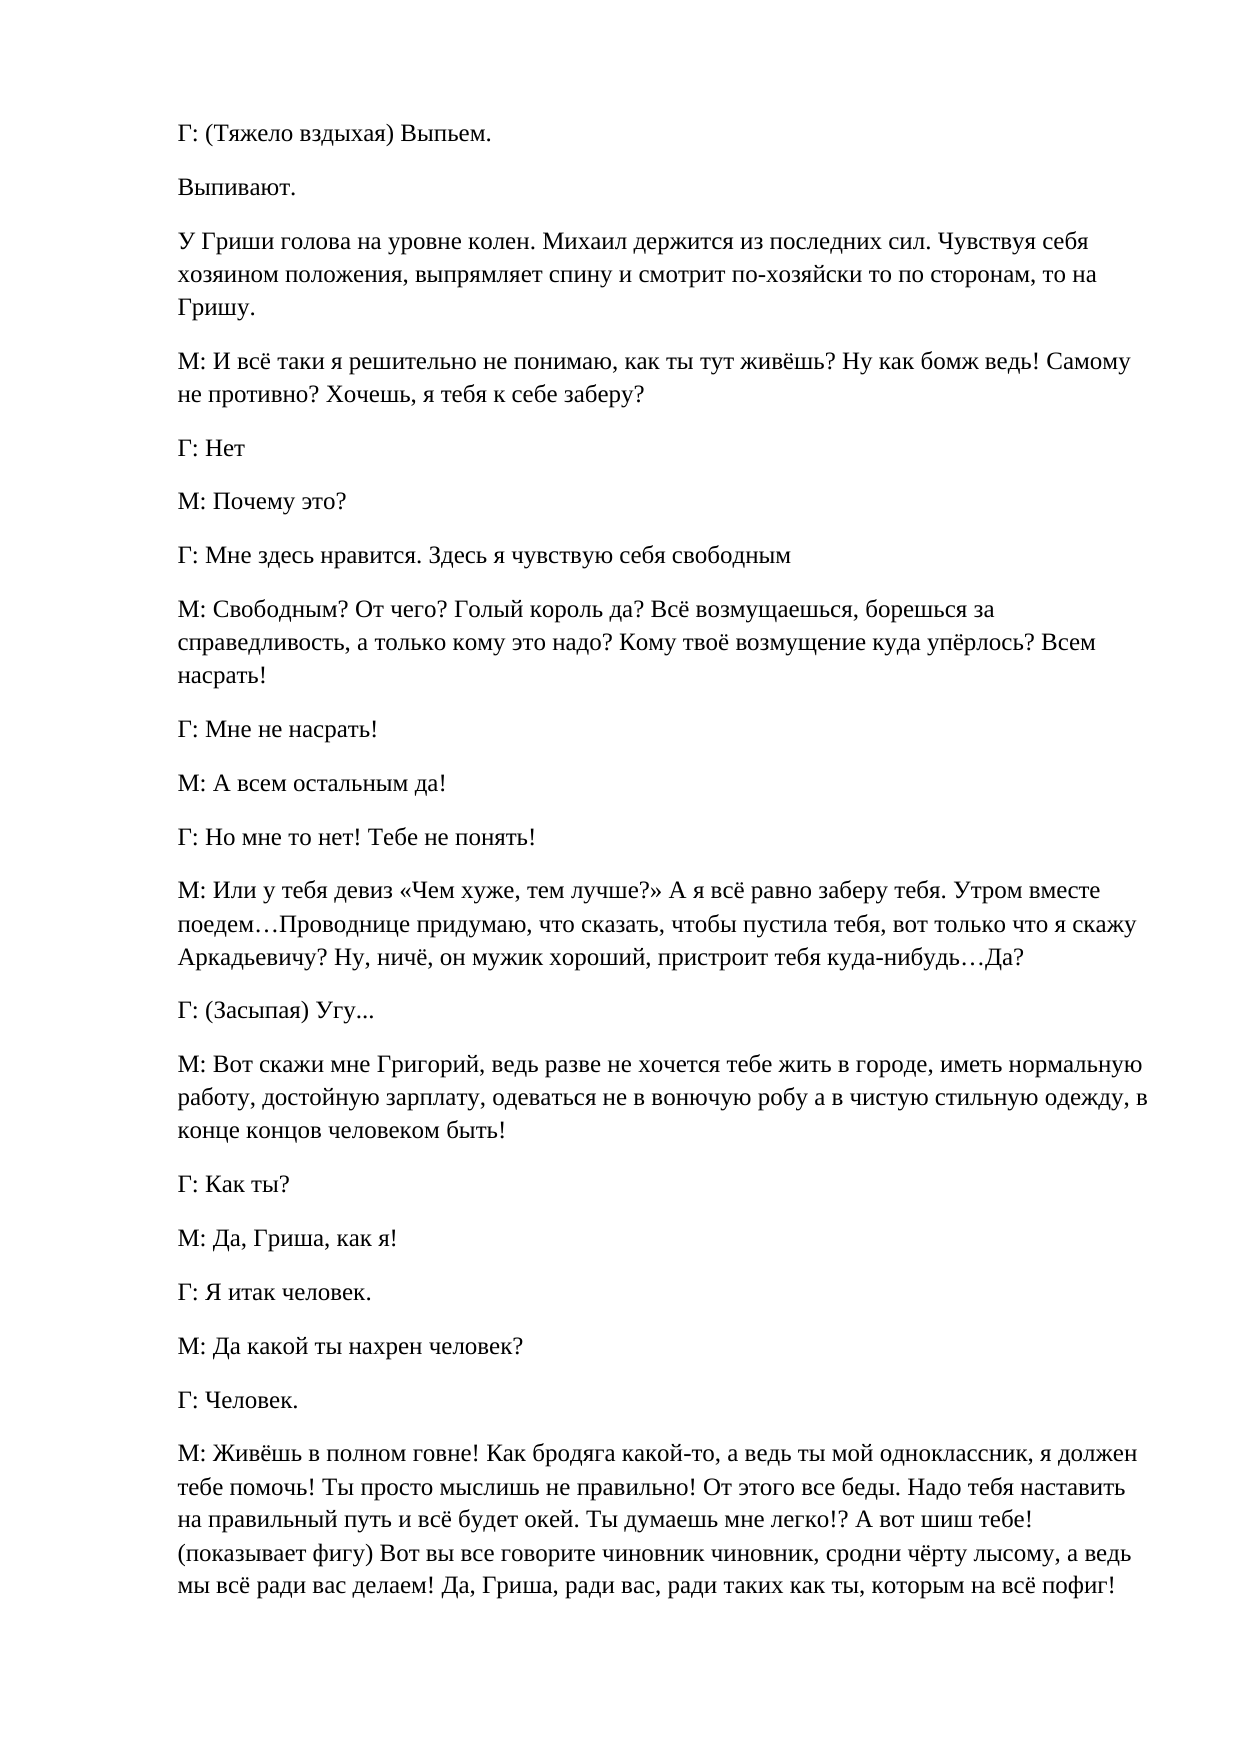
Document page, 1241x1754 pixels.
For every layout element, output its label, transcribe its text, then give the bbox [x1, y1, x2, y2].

text Г: (Тяжело вздыхая) Выпьем. [177, 118, 1152, 147]
text Г: Нет [177, 433, 1152, 461]
text М: А всем остальным да! [177, 768, 1152, 797]
text Выпивают. [177, 172, 1152, 201]
text Г: Мне не насрать! [177, 714, 1152, 743]
text М: Да какой ты нахрен человек? [177, 1331, 1152, 1359]
text М: И всё таки я решительно не понимаю, как ты тут живёшь? Ну как бомж ведь! Самому не противно? Хочешь, я тебя к себе заберу? [177, 346, 1152, 407]
text Г: Человек. [177, 1385, 1152, 1413]
text М: Вот скажи мне Григорий, ведь разве не хочется тебе жить в городе, иметь нормальную работу, достойную зарплату, одеваться не в вонючую робу а в чистую стильную одежду, в конце концов человеком быть! [177, 1049, 1152, 1144]
text М: Свободным? От чего? Голый король да? Всё возмущаешься, борешься за справедливость, а только кому это надо? Кому твоё возмущение куда упёрлось? Всем насрать! [177, 594, 1152, 689]
text Г: Как ты? [177, 1169, 1152, 1198]
text Г: Мне здесь нравится. Здесь я чувствую себя свободным [177, 540, 1152, 569]
text Г: Я итак человек. [177, 1277, 1152, 1306]
text М: Да, Гриша, как я! [177, 1223, 1152, 1252]
text Г: (Засыпая) Угу... [177, 996, 1152, 1024]
text Г: Но мне то нет! Тебе не понять! [177, 822, 1152, 851]
text У Гриши голова на уровне колен. Михаил держится из последних сил. Чувствуя себя хозяином положения, выпрямляет спину и смотрит по-хозяйски то по сторонам, то на Гришу. [177, 226, 1152, 321]
text М: Живёшь в полном говне! Как бродяга какой-то, а ведь ты мой одноклассник, я должен тебе помочь! Ты просто мыслишь не правильно! От этого все беды. Надо тебя наставить на правильный путь и всё будет окей. Ты думаешь мне легко!? А вот шиш тебе! (показывает фигу) Вот вы все говорите чиновник чиновник, сродни чёрту лысому, а ведь мы всё ради вас делаем! Да, Гриша, ради вас, ради таких как ты, которым на всё пофиг! [177, 1438, 1152, 1599]
text М: Почему это? [177, 486, 1152, 515]
text М: Или у тебя девиз «Чем хуже, тем лучше?» А я всё равно заберу тебя. Утром вместе поедем…Проводнице придумаю, что сказать, чтобы пустила тебя, вот только что я скажу Аркадьевичу? Ну, ничё, он мужик хороший, пристроит тебя куда-нибудь…Да? [177, 876, 1152, 970]
